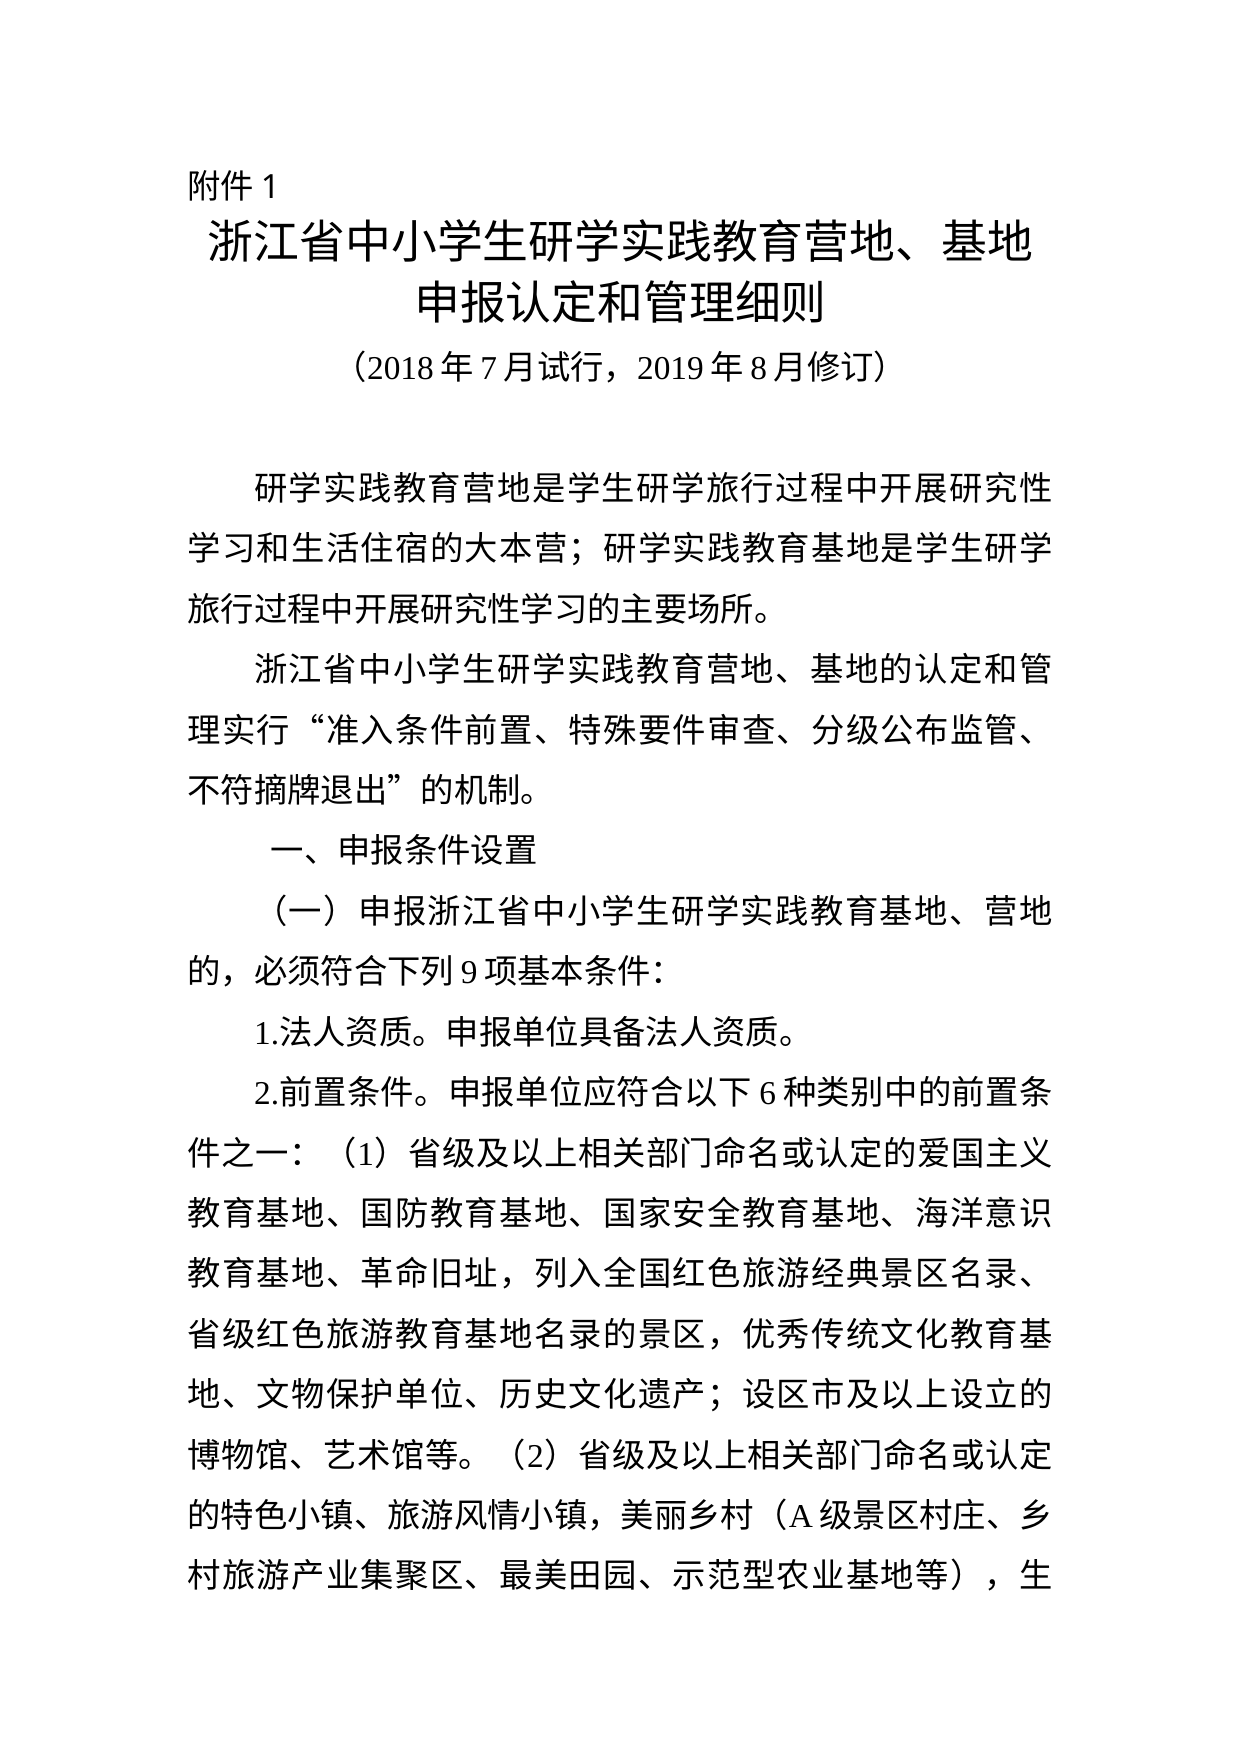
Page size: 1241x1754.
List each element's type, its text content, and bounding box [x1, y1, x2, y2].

text 1.法人资质。申报单位具备法人资质。 [187, 996, 1053, 1056]
text （2018年7月试行，2019年8月修订） [187, 331, 1053, 392]
text 申报认定和管理细则 [187, 271, 1053, 331]
text 浙江省中小学生研学实践教育营地、基地的认定和管理实行“准入条件前置、特殊要件审查、分级公布监管、不符摘牌退出”的机制。 [187, 633, 1053, 814]
text 附件1 [187, 150, 1053, 210]
text 一、申报条件设置 [187, 814, 1053, 875]
text 浙江省中小学生研学实践教育营地、基地 [187, 210, 1053, 271]
text 研学实践教育营地是学生研学旅行过程中开展研究性学习和生活住宿的大本营；研学实践教育基地是学生研学旅行过程中开展研究性学习的主要场所。 [187, 452, 1053, 633]
text （一）申报浙江省中小学生研学实践教育基地、营地的，必须符合下列9项基本条件： [187, 875, 1053, 996]
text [187, 1056, 1053, 1600]
